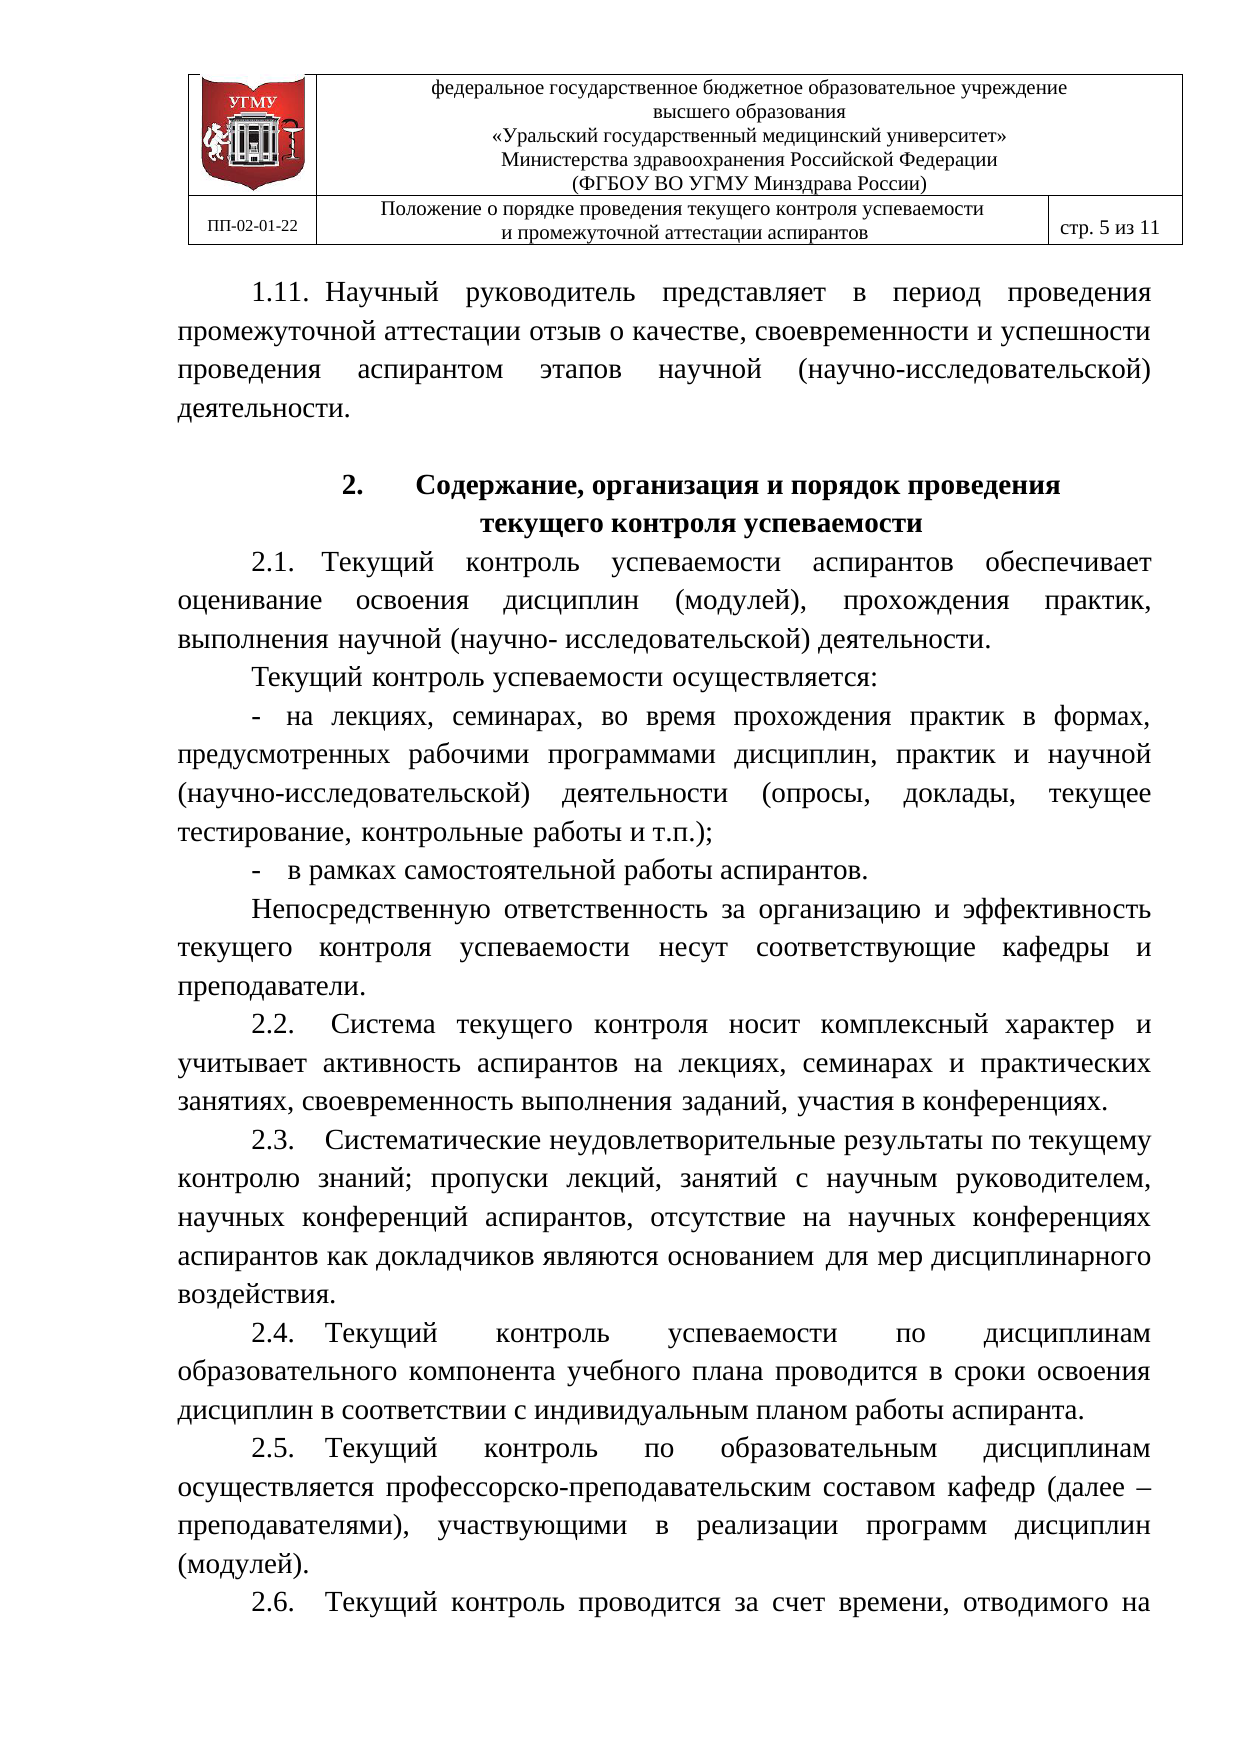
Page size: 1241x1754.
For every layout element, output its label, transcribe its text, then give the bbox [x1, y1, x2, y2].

list Система текущего контроля носит комплексный характер и учитывает активность аспирантов на лекциях, семинарах и практических занятиях, своевременность выполнения заданий, участия в конференциях. [177, 1006, 1152, 1117]
list Содержание, организация и порядок проведения [177, 467, 1152, 500]
text 1.11. Научный руководитель представляет в период проведения промежуточной аттестации отзыв о качестве, своевременности и успешности проведения аспирантом этапов научной (научно-исследовательской) деятельности. [177, 274, 1152, 423]
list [177, 1584, 1152, 1618]
text Непосредственную ответственность за организацию и эффективность текущего контроля успеваемости несут соответствующие кафедры и преподаватели. [177, 891, 1152, 1001]
list Текущий контроль успеваемости аспирантов обеспечивает оценивание освоения дисциплин (модулей), прохождения практик, выполнения научной (научно- исследовательской) деятельности. [177, 544, 1152, 654]
text Текущий контроль успеваемости осуществляется: [177, 659, 1152, 693]
list в рамках самостоятельной работы аспирантов. [177, 852, 1152, 886]
list Текущий контроль по образовательным дисциплинам осуществляется профессорско-преподавательским составом кафедр (далее – преподавателями), участвующими в реализации программ дисциплин (модулей). [177, 1430, 1152, 1579]
list текущего контроля успеваемости [177, 505, 1152, 539]
list на лекциях, семинарах, во время прохождения практик в формах, предусмотренных рабочими программами дисциплин, практик и научной (научно-исследовательской) деятельности (опросы, доклады, текущее тестирование, контрольные работы и т.п.); [177, 698, 1152, 847]
list Систематические неудовлетворительные результаты по текущему контролю знаний; пропуски лекций, занятий с научным руководителем, научных конференций аспирантов, отсутствие на научных конференциях аспирантов как докладчиков являются основанием для мер дисциплинарного воздействия. [177, 1122, 1152, 1310]
list Текущий контроль успеваемости по дисциплинам образовательного компонента учебного плана проводится в сроки освоения дисциплин в соответствии с индивидуальным планом работы аспиранта. [177, 1315, 1152, 1425]
